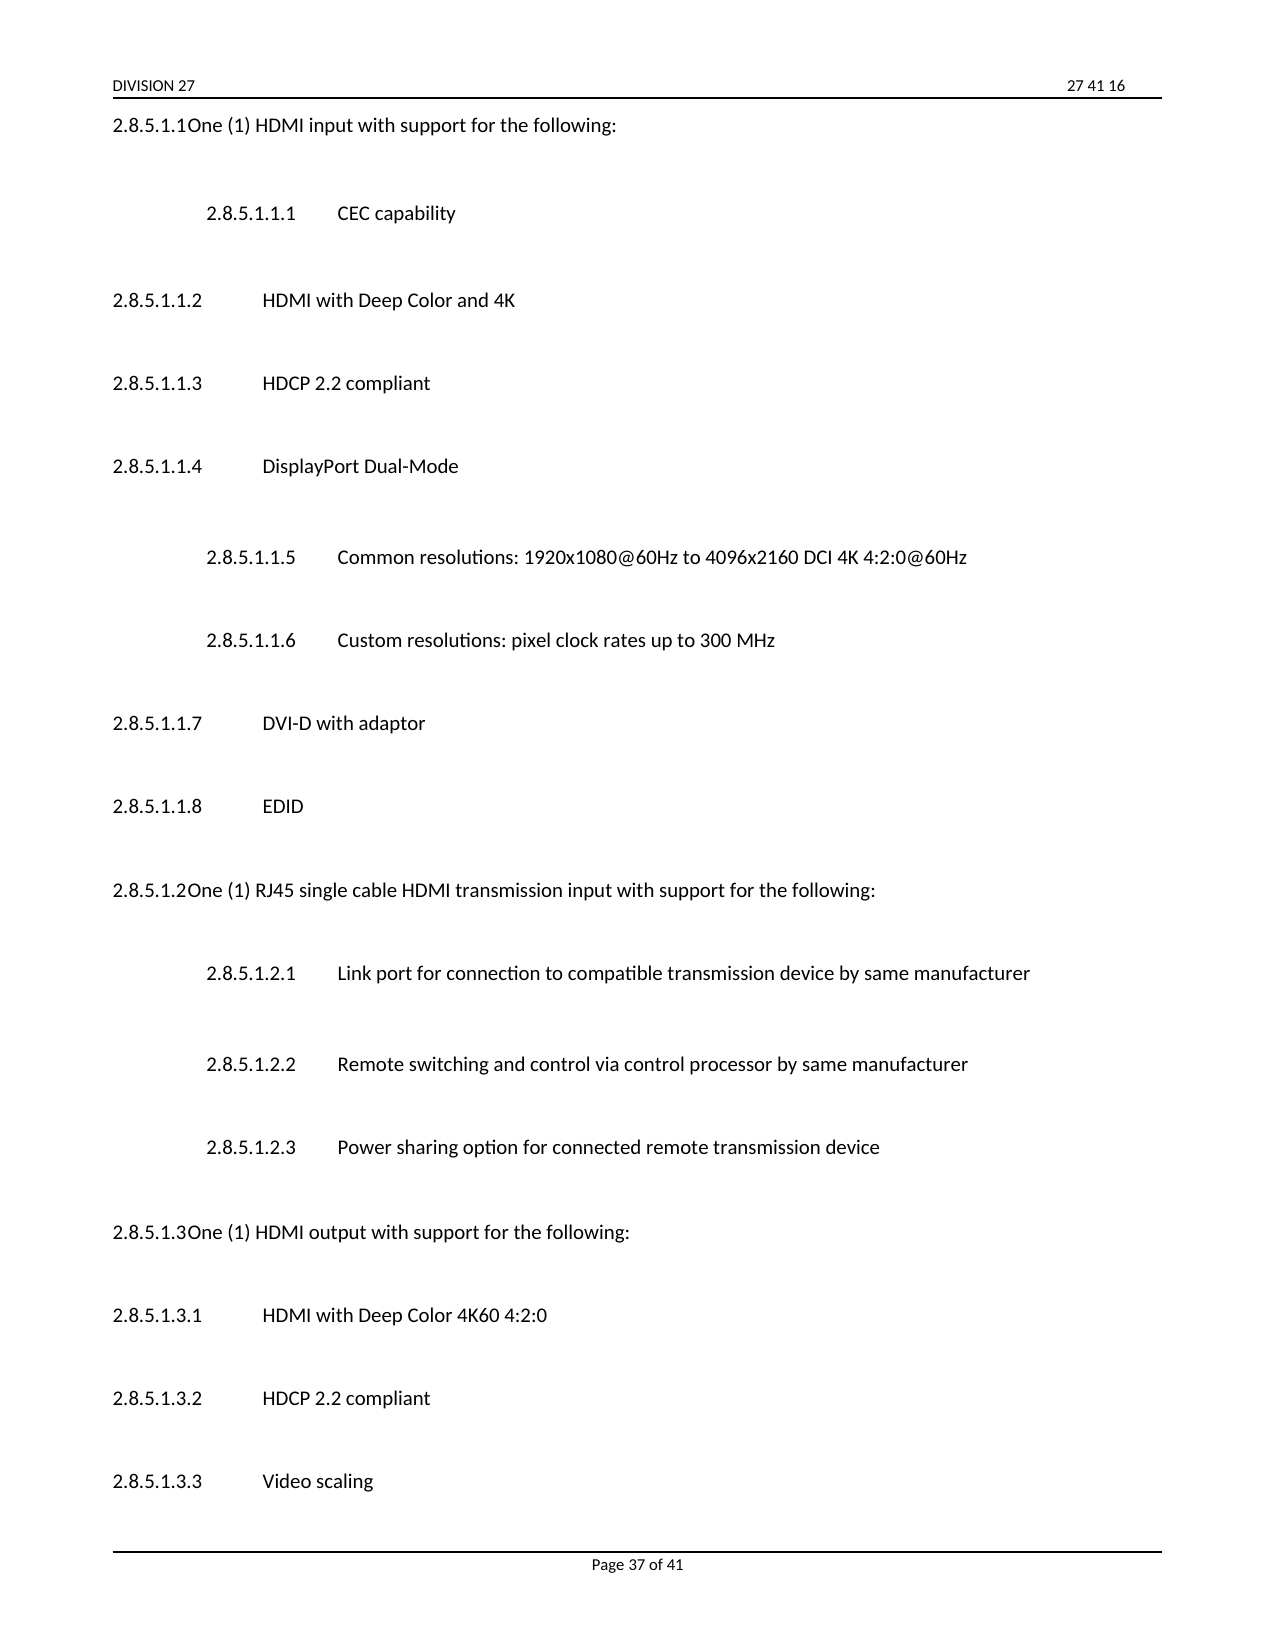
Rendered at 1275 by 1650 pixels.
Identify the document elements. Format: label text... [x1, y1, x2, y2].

subtitle HDMI with Deep Color and 4K [112, 287, 1162, 312]
subtitle Common resolutions: 1920x1080@60Hz to 4096x2160 DCI 4K 4:2:0@60Hz [206, 544, 1162, 570]
subtitle Video scaling [112, 1468, 1162, 1494]
subtitle Custom resolutions: pixel clock rates up to 300 MHz [206, 627, 1162, 653]
subtitle Remote switching and control via control processor by same manufacturer [206, 1051, 1162, 1077]
subtitle Link port for connection to compatible transmission device by same manufacturer [206, 960, 1162, 985]
subtitle Power sharing option for connected remote transmission device [206, 1134, 1162, 1160]
subtitle One (1) HDMI output with support for the following: [112, 1219, 1162, 1244]
subtitle DisplayPort Dual-Mode [112, 453, 1162, 478]
subtitle One (1) HDMI input with support for the following: [112, 112, 1162, 138]
subtitle DVI-D with adaptor [112, 711, 1162, 736]
subtitle One (1) RJ45 single cable HDMI transmission input with support for the following: [112, 877, 1162, 902]
subtitle EDID [112, 794, 1162, 819]
subtitle HDCP 2.2 compliant [112, 370, 1162, 395]
subtitle HDMI with Deep Color 4K60 4:2:0 [112, 1302, 1162, 1327]
subtitle HDCP 2.2 compliant [112, 1385, 1162, 1411]
subtitle CEC capability [206, 200, 1162, 226]
